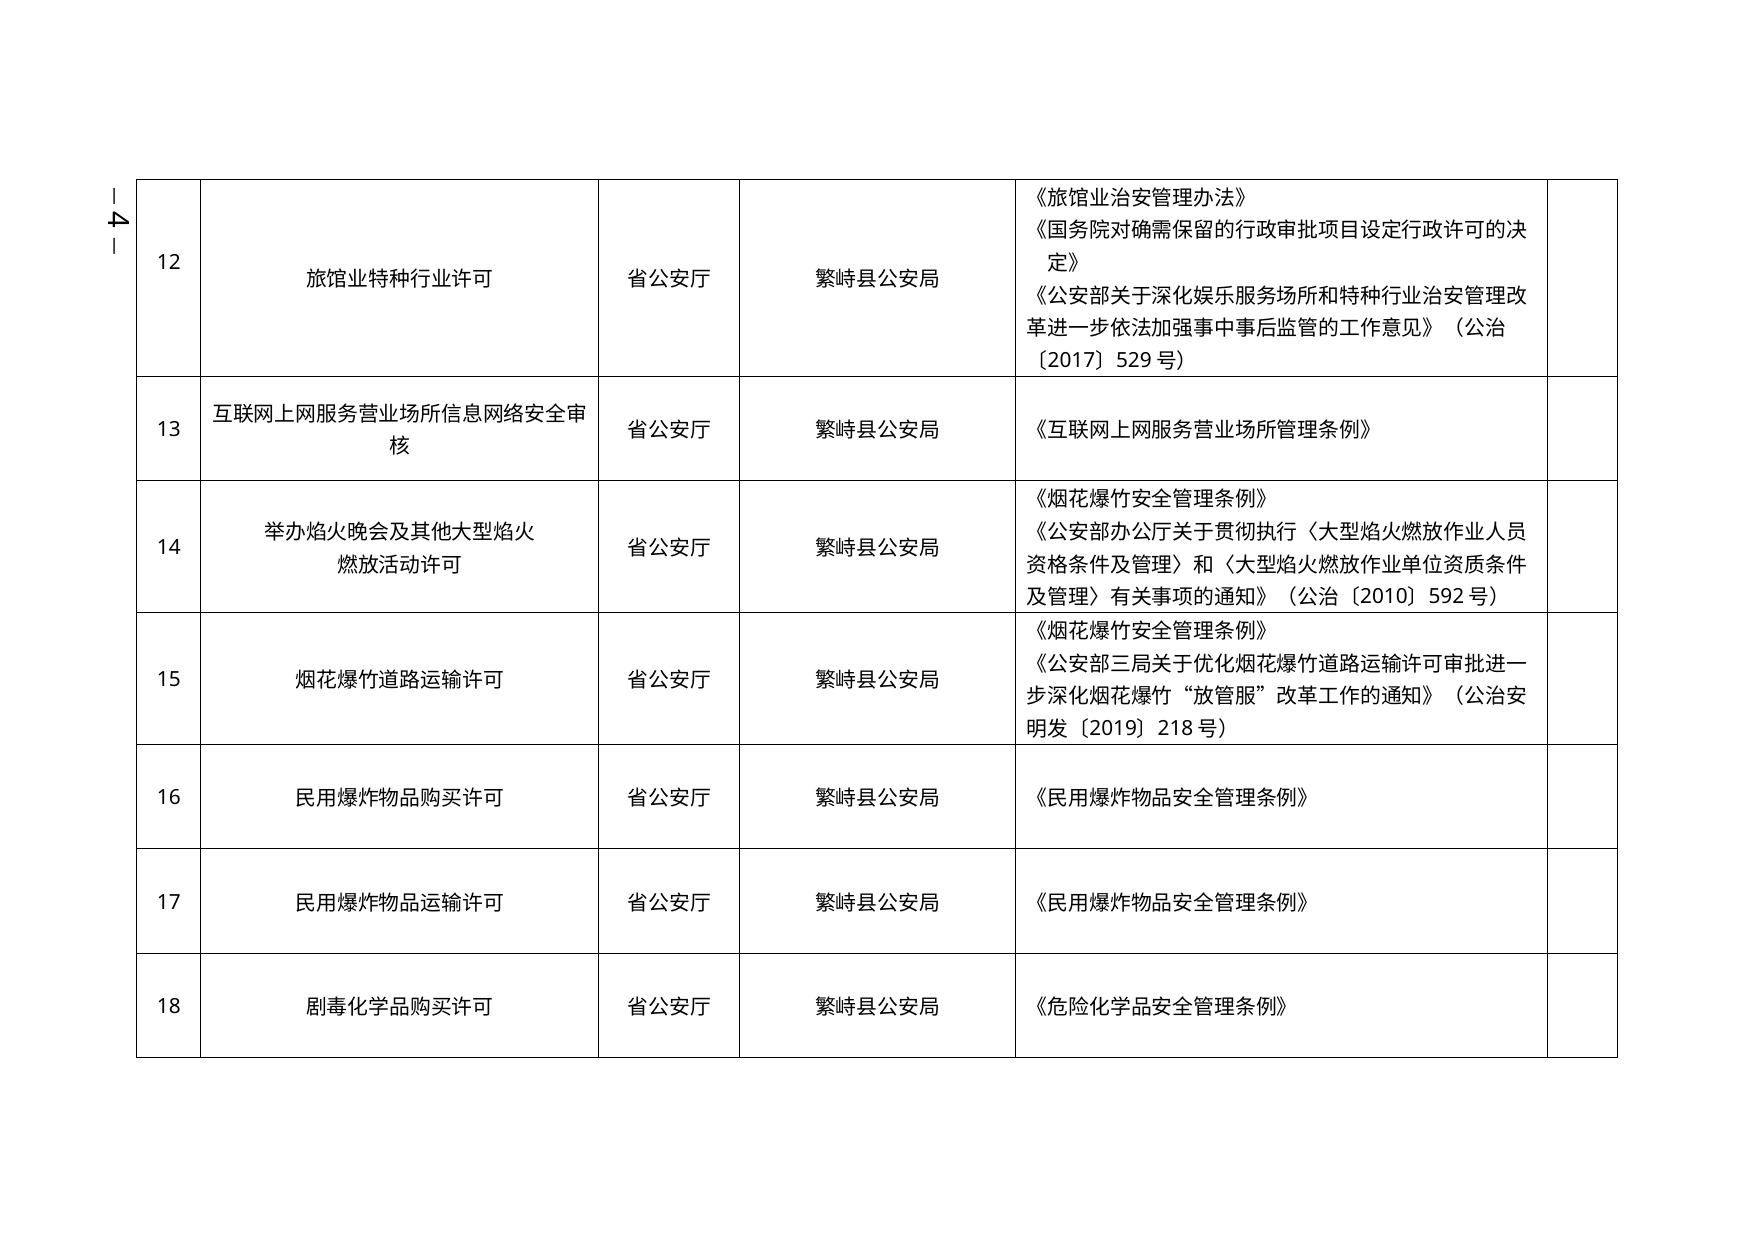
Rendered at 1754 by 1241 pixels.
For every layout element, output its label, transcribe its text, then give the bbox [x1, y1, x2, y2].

table_cell 繁峙县公安局 [740, 377, 1015, 480]
table_cell [1548, 849, 1617, 953]
table_cell 18 [137, 954, 200, 1057]
table_cell [1548, 377, 1617, 480]
table_cell 《民用爆炸物品安全管理条例》 [1016, 849, 1547, 953]
table_cell [1548, 180, 1617, 376]
table_cell 旅馆业特种行业许可 [201, 180, 598, 376]
table_cell 《互联网上网服务营业场所管理条例》 [1016, 377, 1547, 480]
table_cell [1548, 481, 1617, 612]
table_cell [1548, 954, 1617, 1057]
table_cell 省公安厅 [599, 481, 739, 612]
table_cell [1548, 613, 1617, 744]
table_cell 省公安厅 [599, 377, 739, 480]
table_cell 省公安厅 [599, 613, 739, 744]
table_cell 烟花爆竹道路运输许可 [201, 613, 598, 744]
table_cell 繁峙县公安局 [740, 481, 1015, 612]
table_cell 《烟花爆竹安全管理条例》 《公安部三局关于优化烟花爆竹道路运输许可审批进一步深化烟花爆竹“放管服”改革工作的通知》（公治安明发〔2019〕218号） [1016, 613, 1547, 744]
table_cell [1548, 745, 1617, 848]
table_cell 省公安厅 [599, 954, 739, 1057]
table_cell 繁峙县公安局 [740, 613, 1015, 744]
table_cell 省公安厅 [599, 745, 739, 848]
table_cell 16 [137, 745, 200, 848]
table_cell 12 [137, 180, 200, 376]
table_cell 《民用爆炸物品安全管理条例》 [1016, 745, 1547, 848]
table_cell 14 [137, 481, 200, 612]
table_cell 剧毒化学品购买许可 [201, 954, 598, 1057]
table_cell 民用爆炸物品购买许可 [201, 745, 598, 848]
table_cell 民用爆炸物品运输许可 [201, 849, 598, 953]
table_cell 繁峙县公安局 [740, 180, 1015, 376]
table_cell 繁峙县公安局 [740, 954, 1015, 1057]
table_cell 15 [137, 613, 200, 744]
table_cell 繁峙县公安局 [740, 849, 1015, 953]
table_cell 《烟花爆竹安全管理条例》 《公安部办公厅关于贯彻执行〈大型焰火燃放作业人员资格条件及管理〉和〈大型焰火燃放作业单位资质条件及管理〉有关事项的通知》（公治〔2010〕592号） [1016, 481, 1547, 612]
table_cell 省公安厅 [599, 180, 739, 376]
table_cell 《旅馆业治安管理办法》 《国务院对确需保留的行政审批项目设定行政许可的决 定》 《公安部关于深化娱乐服务场所和特种行业治安管理改革进一步依法加强事中事后监管的工作意见》（公治〔2017〕529号） [1016, 180, 1547, 376]
table_cell 举办焰火晚会及其他大型焰火 燃放活动许可 [201, 481, 598, 612]
table_cell 互联网上网服务营业场所信息网络安全审核 [201, 377, 598, 480]
table_cell 省公安厅 [599, 849, 739, 953]
table_cell 《危险化学品安全管理条例》 [1016, 954, 1547, 1057]
table_cell 13 [137, 377, 200, 480]
table_cell 17 [137, 849, 200, 953]
table_cell 繁峙县公安局 [740, 745, 1015, 848]
